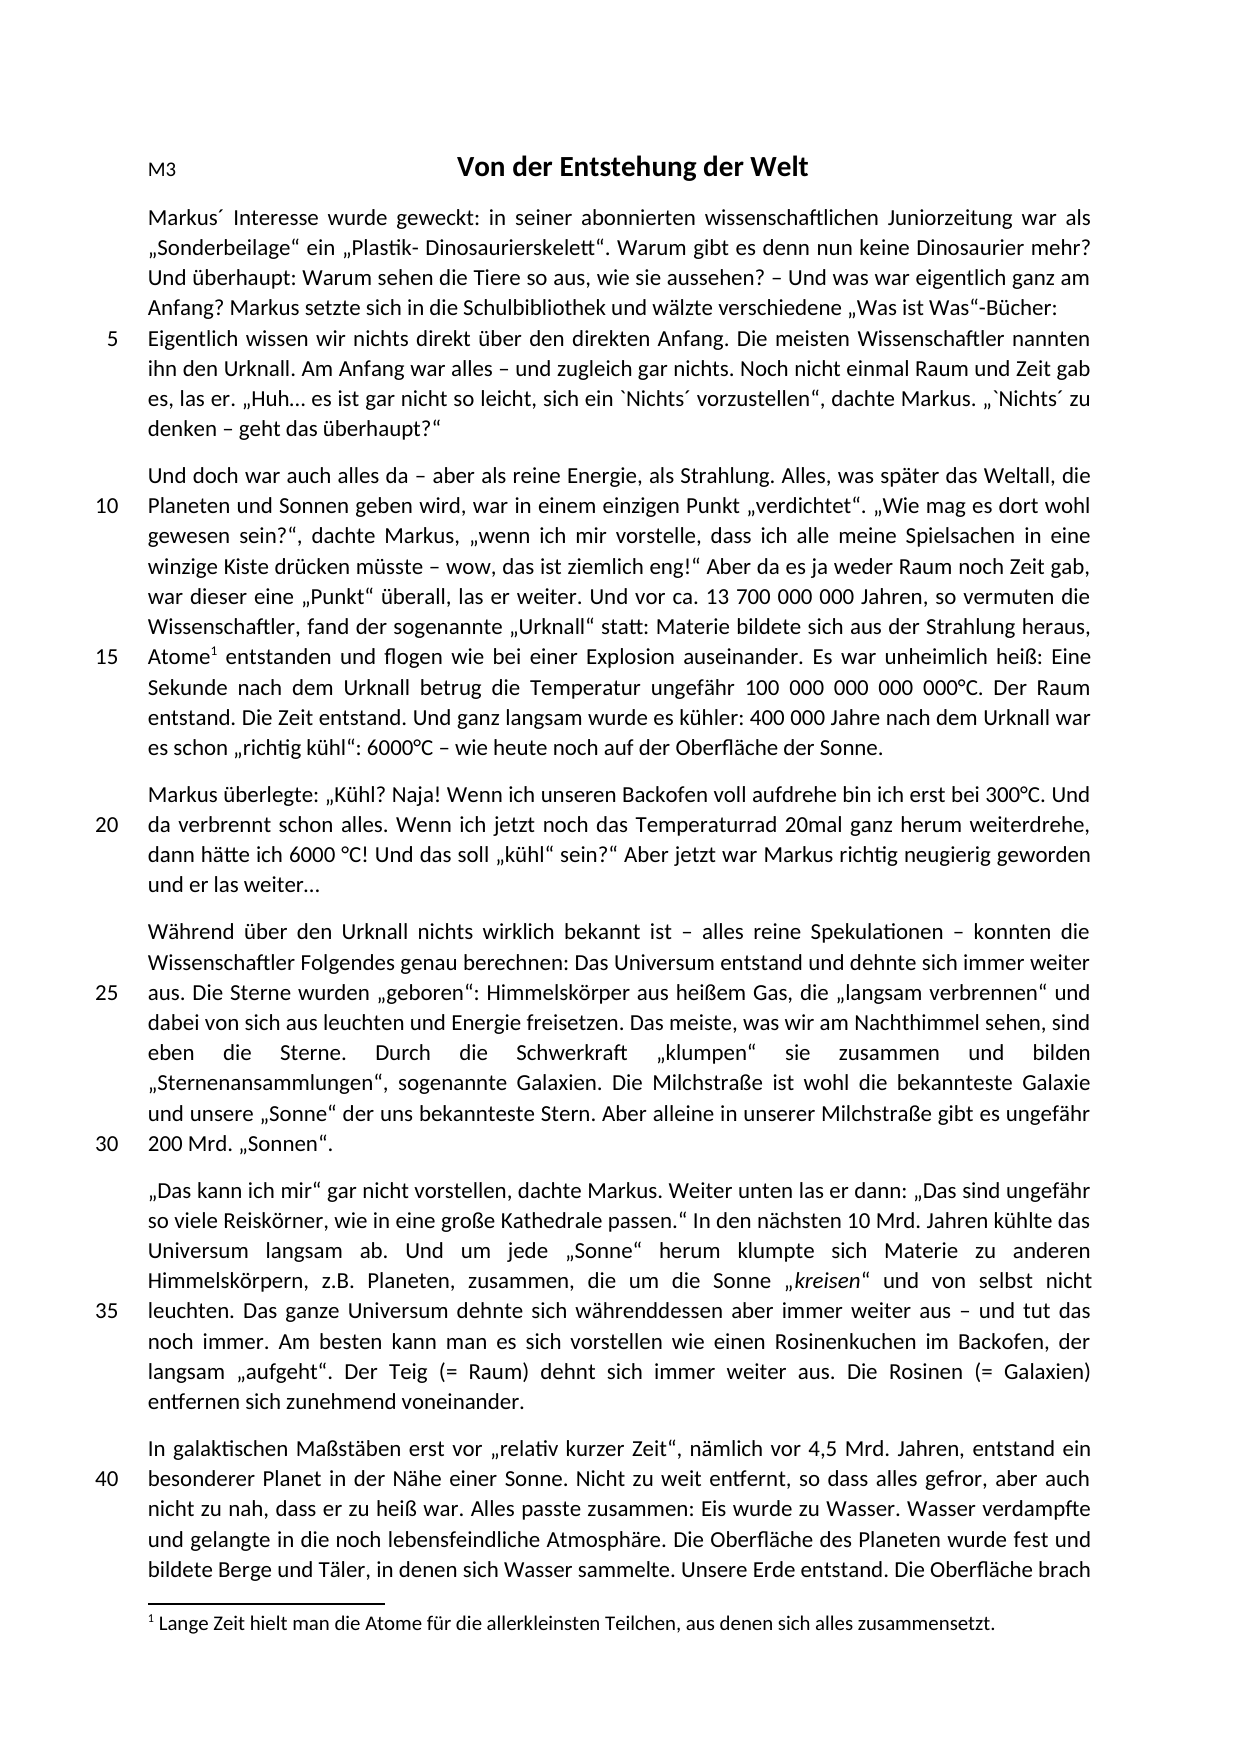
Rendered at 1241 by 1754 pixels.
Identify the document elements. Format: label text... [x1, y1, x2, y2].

text „Das kann ich mir“ gar nicht vorstellen, dachte Markus. Weiter unten las er dann: „Das sind ungefähr so viele Reiskörner, wie in eine große Kathedrale passen.“ In den nächsten 10 Mrd. Jahren kühlte das Universum langsam ab. Und um jede „Sonne“ herum klumpte sich Materie zu anderen Himmelskörpern, z.B. Planeten, zusammen, die um die Sonne „kreisen“ und von selbst nicht leuchten. Das ganze Universum dehnte sich währenddessen aber immer weiter aus – und tut das noch immer. Am besten kann man es sich vorstellen wie einen Rosinenkuchen im Backofen, der langsam „aufgeht“. Der Teig (= Raum) dehnt sich immer weiter aus. Die Rosinen (= Galaxien) entfernen sich zunehmend voneinander. [148, 1176, 1092, 1415]
text Markus überlegte: „Kühl? Naja! Wenn ich unseren Backofen voll aufdrehe bin ich erst bei 300°C. Und da verbrennt schon alles. Wenn ich jetzt noch das Temperaturrad 20mal ganz herum weiterdrehe, dann hätte ich 6000 °C! Und das soll „kühl“ sein?“ Aber jetzt war Markus richtig neugierig geworden und er las weiter… [148, 780, 1092, 898]
text M3 Von der Entstehung der Welt [148, 148, 1092, 183]
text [148, 1434, 1092, 1583]
text Während über den Urknall nichts wirklich bekannt ist – alles reine Spekulationen – konnten die Wissenschaftler Folgendes genau berechnen: Das Universum entstand und dehnte sich immer weiter aus. Die Sterne wurden „geboren“: Himmelskörper aus heißem Gas, die „langsam verbrennen“ und dabei von sich aus leuchten und Energie freisetzen. Das meiste, was wir am Nachthimmel sehen, sind eben die Sterne. Durch die Schwerkraft „klumpen“ sie zusammen und bilden „Sternenansammlungen“, sogenannte Galaxien. Die Milchstraße ist wohl die bekannteste Galaxie und unsere „Sonne“ der uns bekannteste Stern. Aber alleine in unserer Milchstraße gibt es ungefähr 200 Mrd. „Sonnen“. [148, 917, 1092, 1157]
text Eigentlich wissen wir nichts direkt über den direkten Anfang. Die meisten Wissenschaftler nannten ihn den Urknall. Am Anfang war alles – und zugleich gar nichts. Noch nicht einmal Raum und Zeit gab es, las er. „Huh… es ist gar nicht so leicht, sich ein `Nichts´ vorzustellen“, dachte Markus. „`Nichts´ zu denken – geht das überhaupt?“ [148, 324, 1092, 442]
text Und doch war auch alles da – aber als reine Energie, als Strahlung. Alles, was später das Weltall, die Planeten und Sonnen geben wird, war in einem einzigen Punkt „verdichtet“. „Wie mag es dort wohl gewesen sein?“, dachte Markus, „wenn ich mir vorstelle, dass ich alle meine Spielsachen in eine winzige Kiste drücken müsste – wow, das ist ziemlich eng!“ Aber da es ja weder Raum noch Zeit gab, war dieser eine „Punkt“ überall, las er weiter. Und vor ca. 13 700 000 000 Jahren, so vermuten die Wissenschaftler, fand der sogenannte „Urknall“ statt: Materie bildete sich aus der Strahlung heraus, Atome entstanden und flogen wie bei einer Explosion auseinander. Es war unheimlich heiß: Eine Sekunde nach dem Urknall betrug die Temperatur ungefähr 100 000 000 000 000°C. Der Raum entstand. Die Zeit entstand. Und ganz langsam wurde es kühler: 400 000 Jahre nach dem Urknall war es schon „richtig kühl“: 6000°C – wie heute noch auf der Oberfläche der Sonne. [148, 461, 1092, 761]
text Markus´ Interesse wurde geweckt: in seiner abonnierten wissenschaftlichen Juniorzeitung war als „Sonderbeilage“ ein „Plastik- Dinosaurierskelett“. Warum gibt es denn nun keine Dinosaurier mehr? Und überhaupt: Warum sehen die Tiere so aus, wie sie aussehen? – Und was war eigentlich ganz am Anfang? Markus setzte sich in die Schulbibliothek und wälzte verschiedene „Was ist Was“-Bücher: [148, 203, 1092, 321]
